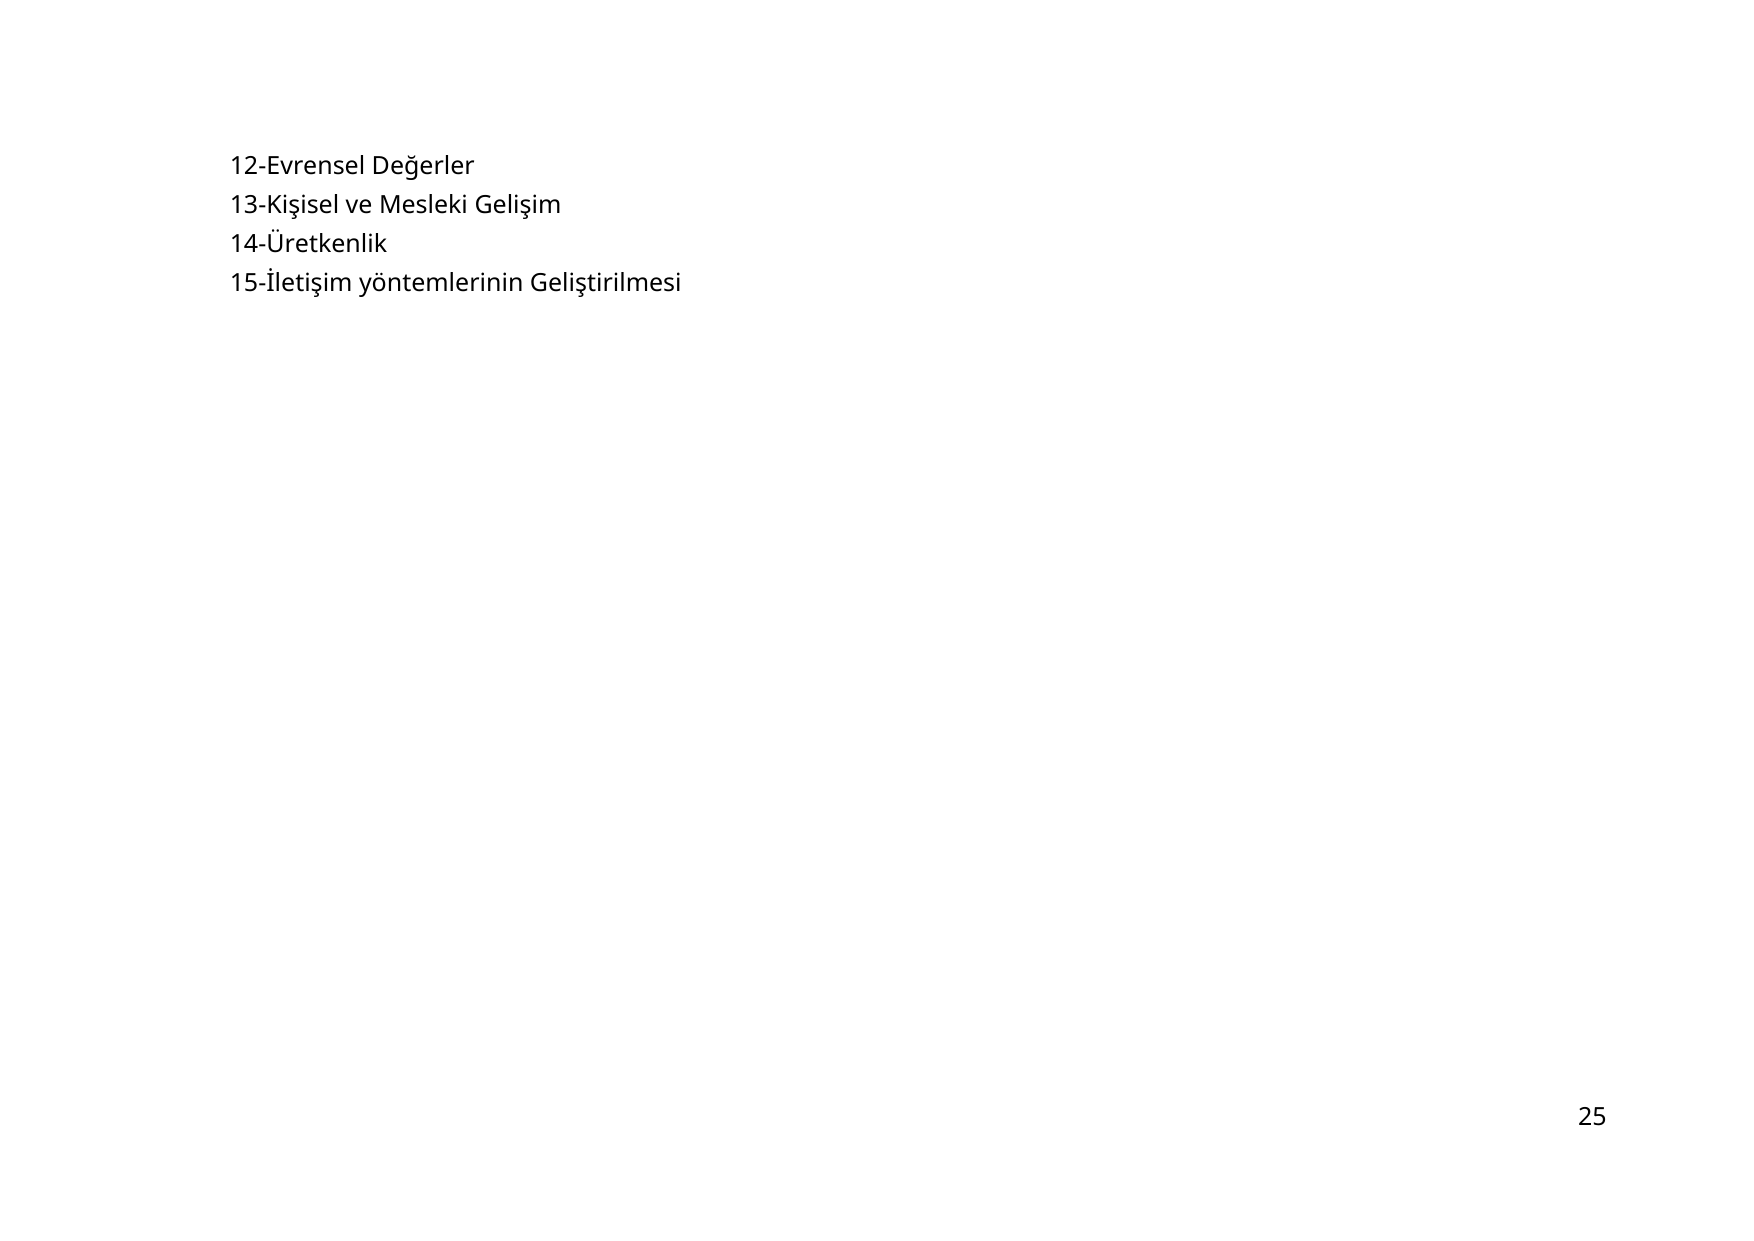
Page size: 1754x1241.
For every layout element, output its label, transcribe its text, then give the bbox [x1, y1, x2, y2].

list 13-Kişisel ve Mesleki Gelişim [229, 187, 1606, 221]
list 15-İletişim yöntemlerinin Geliştirilmesi [229, 265, 1606, 299]
list 12-Evrensel Değerler [229, 148, 1606, 182]
list 14-Üretkenlik [229, 226, 1606, 260]
